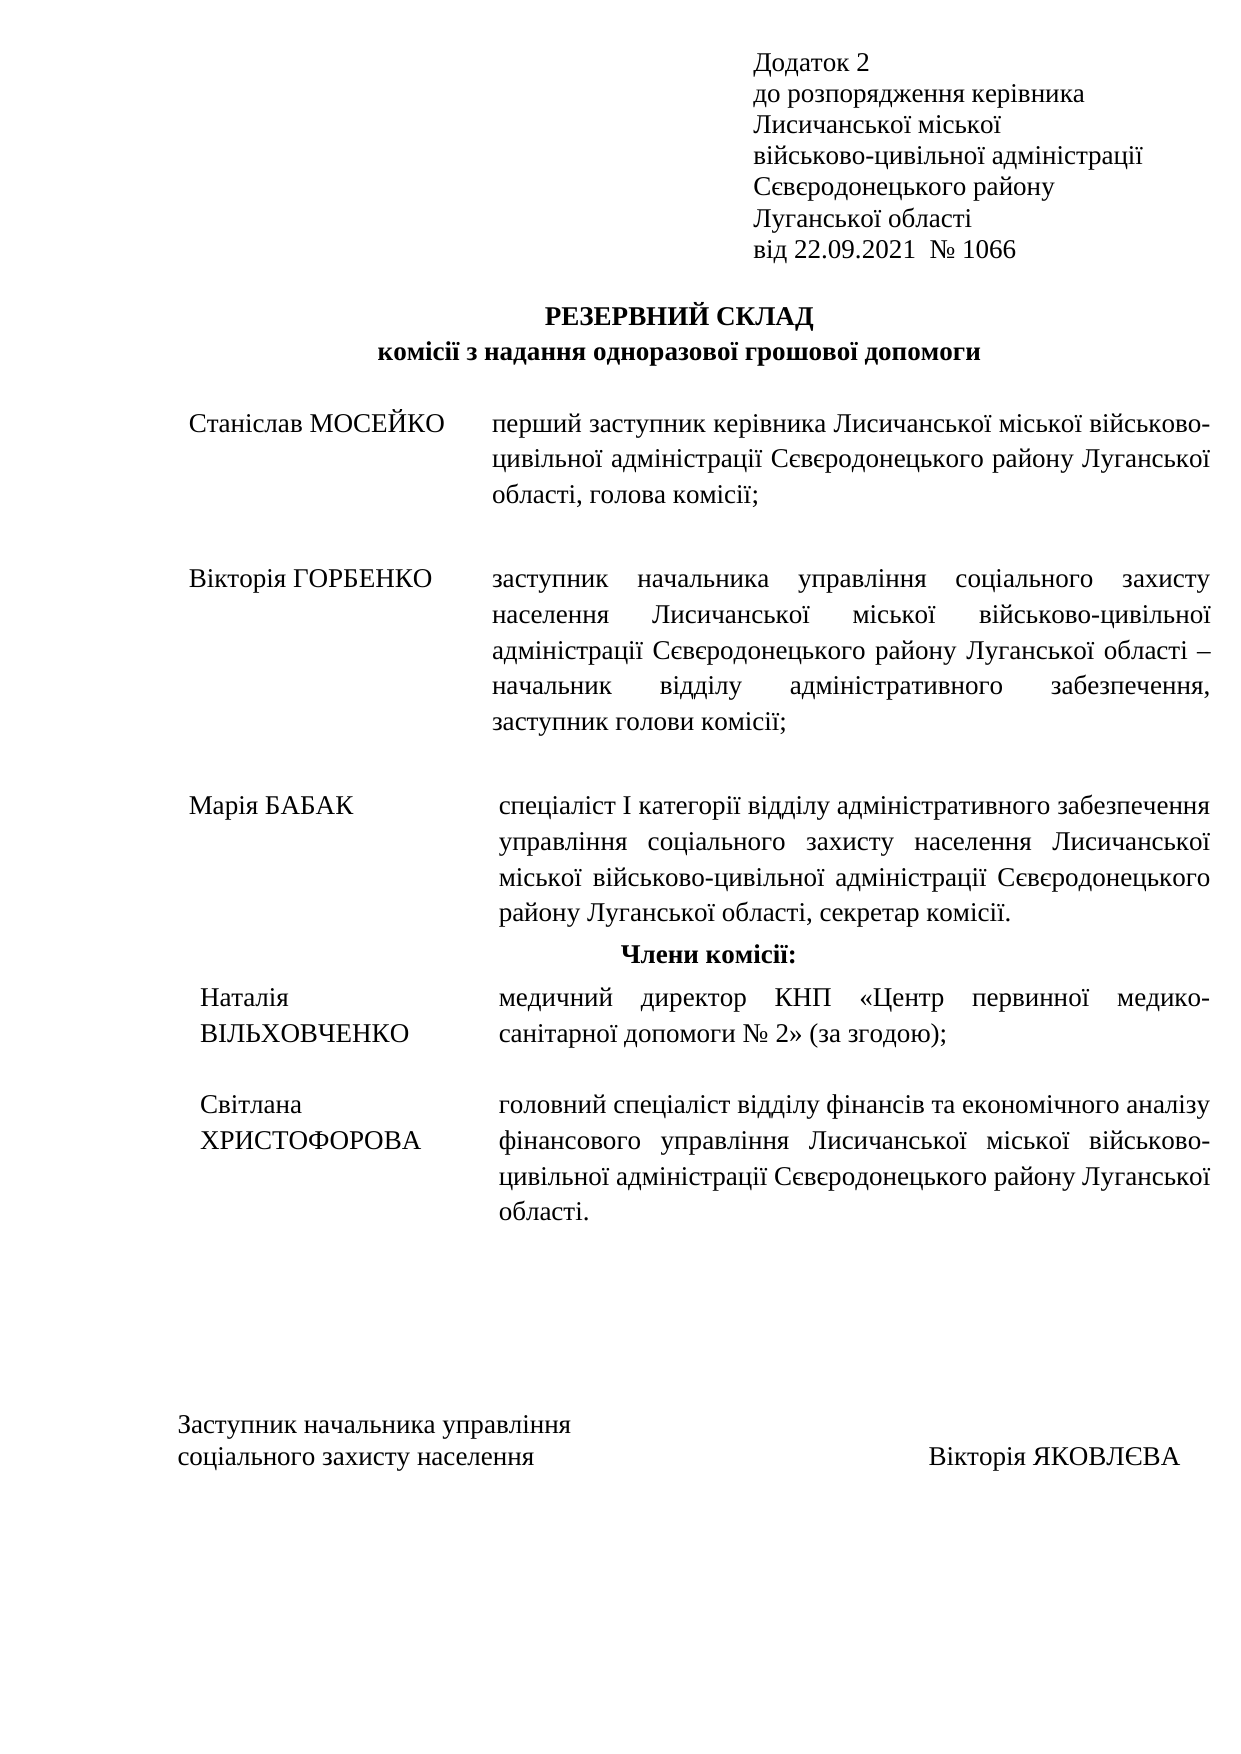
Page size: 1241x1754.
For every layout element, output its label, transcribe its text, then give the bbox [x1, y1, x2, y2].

text до розпорядження керівника Лисичанської міської [753, 77, 1181, 139]
table_cell медичний директор КНП «Центр первинної медико-санітарної допомоги № 2» (за згодою); [481, 981, 1222, 1088]
table_header Станіслав МОСЕЙКО [189, 407, 481, 550]
text військово-цивільної адміністрації [753, 139, 1181, 171]
table_cell спеціаліст І категорії відділу адміністративного забезпечення управління соціального захисту населення Лисичанської міської військово-цивільної адміністрації Сєвєродонецького району Луганської області, секретар комісії. [481, 777, 1222, 931]
text від 22.09.2021 № 1066 [753, 233, 1181, 264]
text Луганської області [753, 202, 1181, 233]
table_cell Члени комісії: [189, 931, 1222, 981]
text Заступник начальника управління [177, 1409, 1181, 1440]
table_cell головний спеціаліст відділу фінансів та економічного аналізу фінансового управління Лисичанської міської військово-цивільної адміністрації Сєвєродонецького району Луганської області. [481, 1088, 1222, 1230]
text соціального захисту населення Вікторія ЯКОВЛЄВА [177, 1440, 1181, 1471]
table_cell Наталія ВІЛЬХОВЧЕНКО [189, 981, 481, 1088]
table_cell заступник начальника управління соціального захисту населення Лисичанської міської військово-цивільної адміністрації Сєвєродонецького району Луганської області – начальник відділу адміністративного забезпечення, заступник голови комісії; [481, 550, 1222, 777]
text РЕЗЕРВНИЙ СКЛАД [177, 300, 1181, 331]
table_header перший заступник керівника Лисичанської міської військово-цивільної адміністрації Сєвєродонецького району Луганської області, голова комісії; [481, 407, 1222, 550]
text комісії з надання одноразової грошової допомоги [177, 335, 1181, 367]
table_cell Вікторія ГОРБЕНКО [189, 550, 481, 777]
text Сєвєродонецького району [753, 171, 1181, 202]
table_cell Світлана ХРИСТОФОРОВА [189, 1088, 481, 1230]
table_cell Марія БАБАК [189, 777, 481, 931]
text Додаток 2 [753, 46, 1181, 77]
